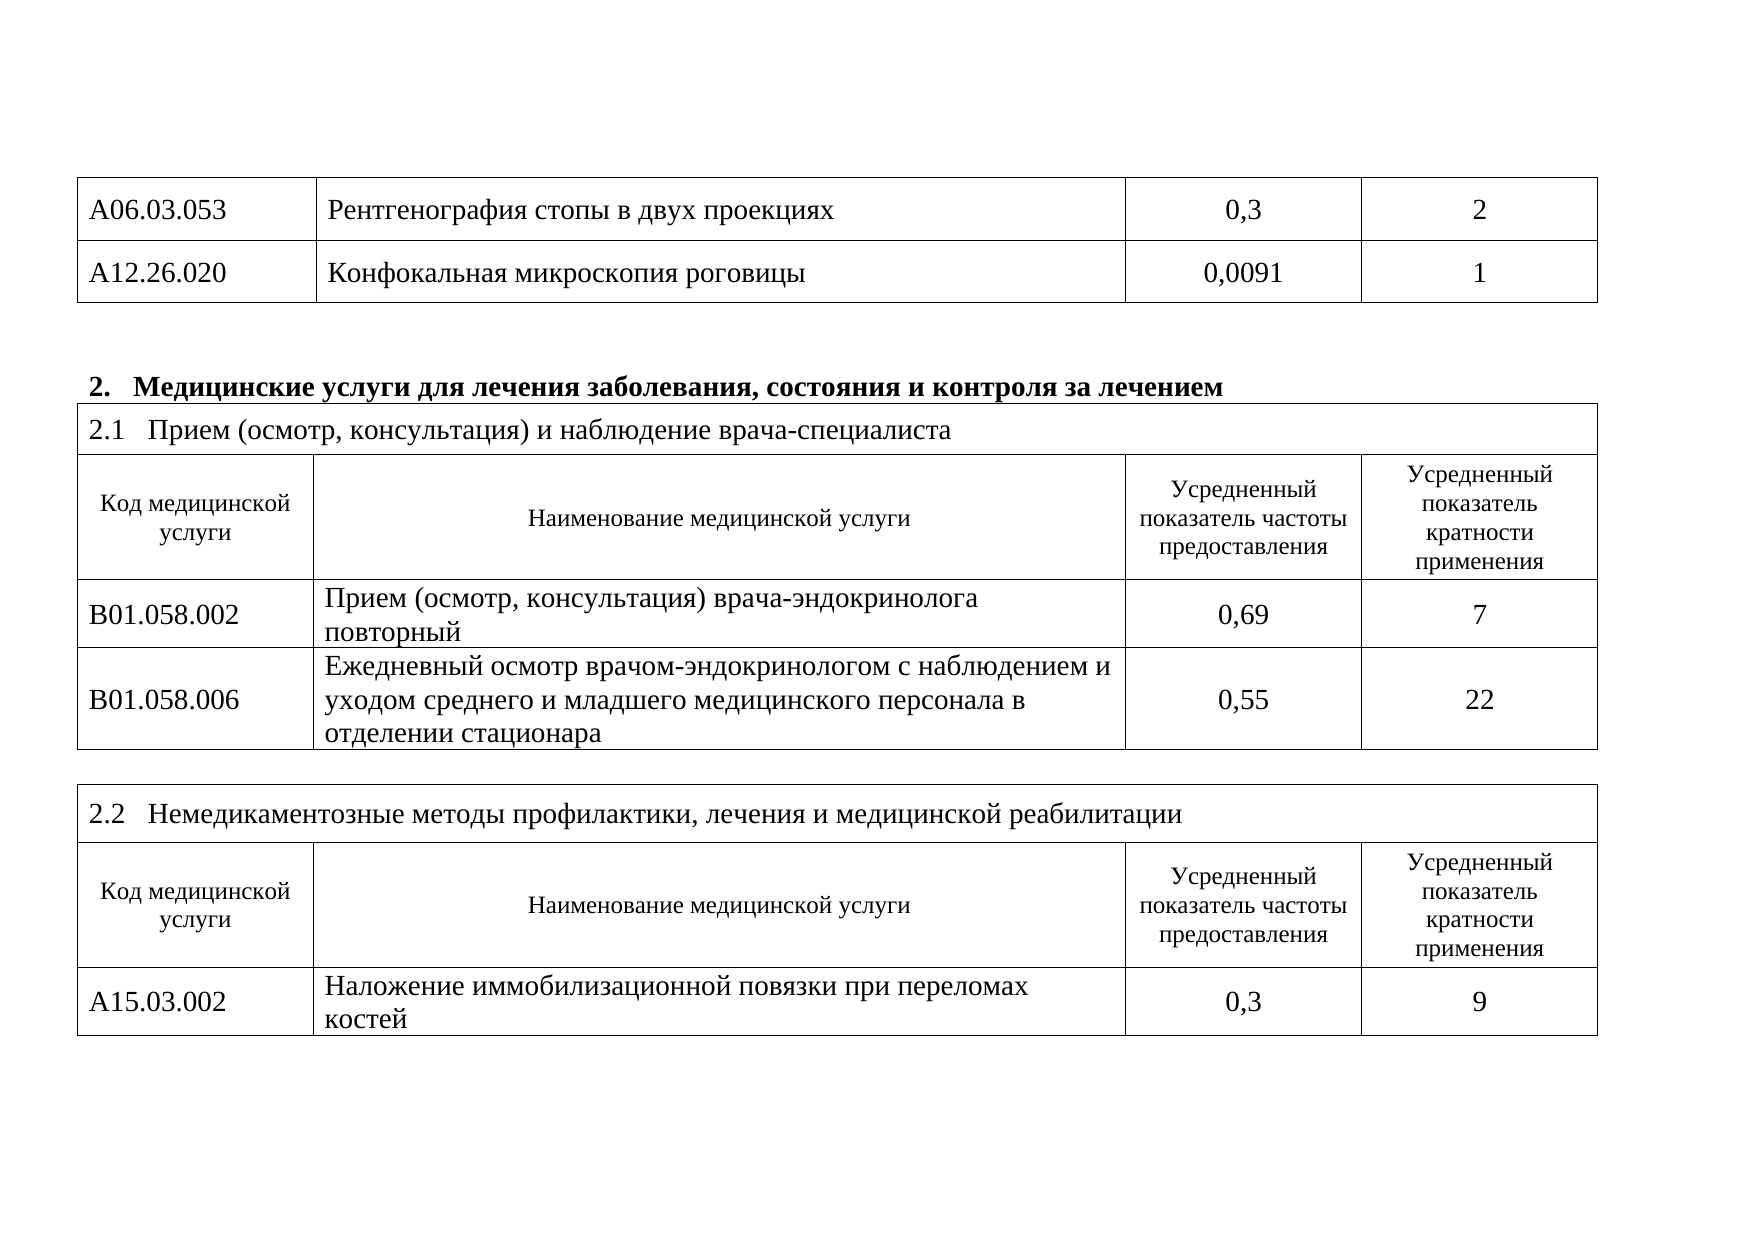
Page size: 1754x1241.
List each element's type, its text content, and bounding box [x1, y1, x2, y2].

table_header Прием (осмотр, консультация) и наблюдение врача-специалиста [78, 404, 1597, 454]
table_cell 2 [1362, 178, 1597, 240]
table_cell B01.058.006 [78, 648, 313, 749]
table_cell B01.058.002 [78, 580, 313, 647]
table_cell A06.03.053 [78, 178, 316, 240]
table_cell Прием (осмотр, консультация) врача-эндокринолога повторный [314, 580, 1125, 647]
table_cell Конфокальная микроскопия роговицы [317, 241, 1125, 302]
table_header Немедикаментозные методы профилактики, лечения и медицинской реабилитации [78, 785, 1597, 842]
table_cell Наложение иммобилизационной повязки при переломах костей [314, 968, 1125, 1035]
table_cell 0,3 [1126, 178, 1361, 240]
table_cell Код медицинской услуги [78, 455, 313, 579]
list Медицинские услуги для лечения заболевания, состояния и контроля за лечением [89, 369, 1669, 403]
table_cell 1 [1362, 241, 1597, 302]
table_cell Код медицинской услуги [78, 843, 313, 967]
table_cell Усредненный показатель частоты предоставления [1126, 843, 1361, 967]
table_cell 0,69 [1126, 580, 1361, 647]
table_cell A15.03.002 [78, 968, 313, 1035]
table_cell Усредненный показатель кратности применения [1362, 455, 1597, 579]
table_cell Усредненный показатель кратности применения [1362, 843, 1597, 967]
table_cell Рентгенография стопы в двух проекциях [317, 178, 1125, 240]
table_cell 0,3 [1126, 968, 1361, 1035]
table_cell 22 [1362, 648, 1597, 749]
table_cell Наименование медицинской услуги [314, 843, 1125, 967]
table_cell 9 [1362, 968, 1597, 1035]
table_cell 0,0091 [1126, 241, 1361, 302]
table_cell 0,55 [1126, 648, 1361, 749]
table_cell Усредненный показатель частоты предоставления [1126, 455, 1361, 579]
table_cell 7 [1362, 580, 1597, 647]
table_cell Ежедневный осмотр врачом-эндокринологом с наблюдением и уходом среднего и младшего медицинского персонала в отделении стационара [314, 648, 1125, 749]
table_cell Наименование медицинской услуги [314, 455, 1125, 579]
table_cell A12.26.020 [78, 241, 316, 302]
